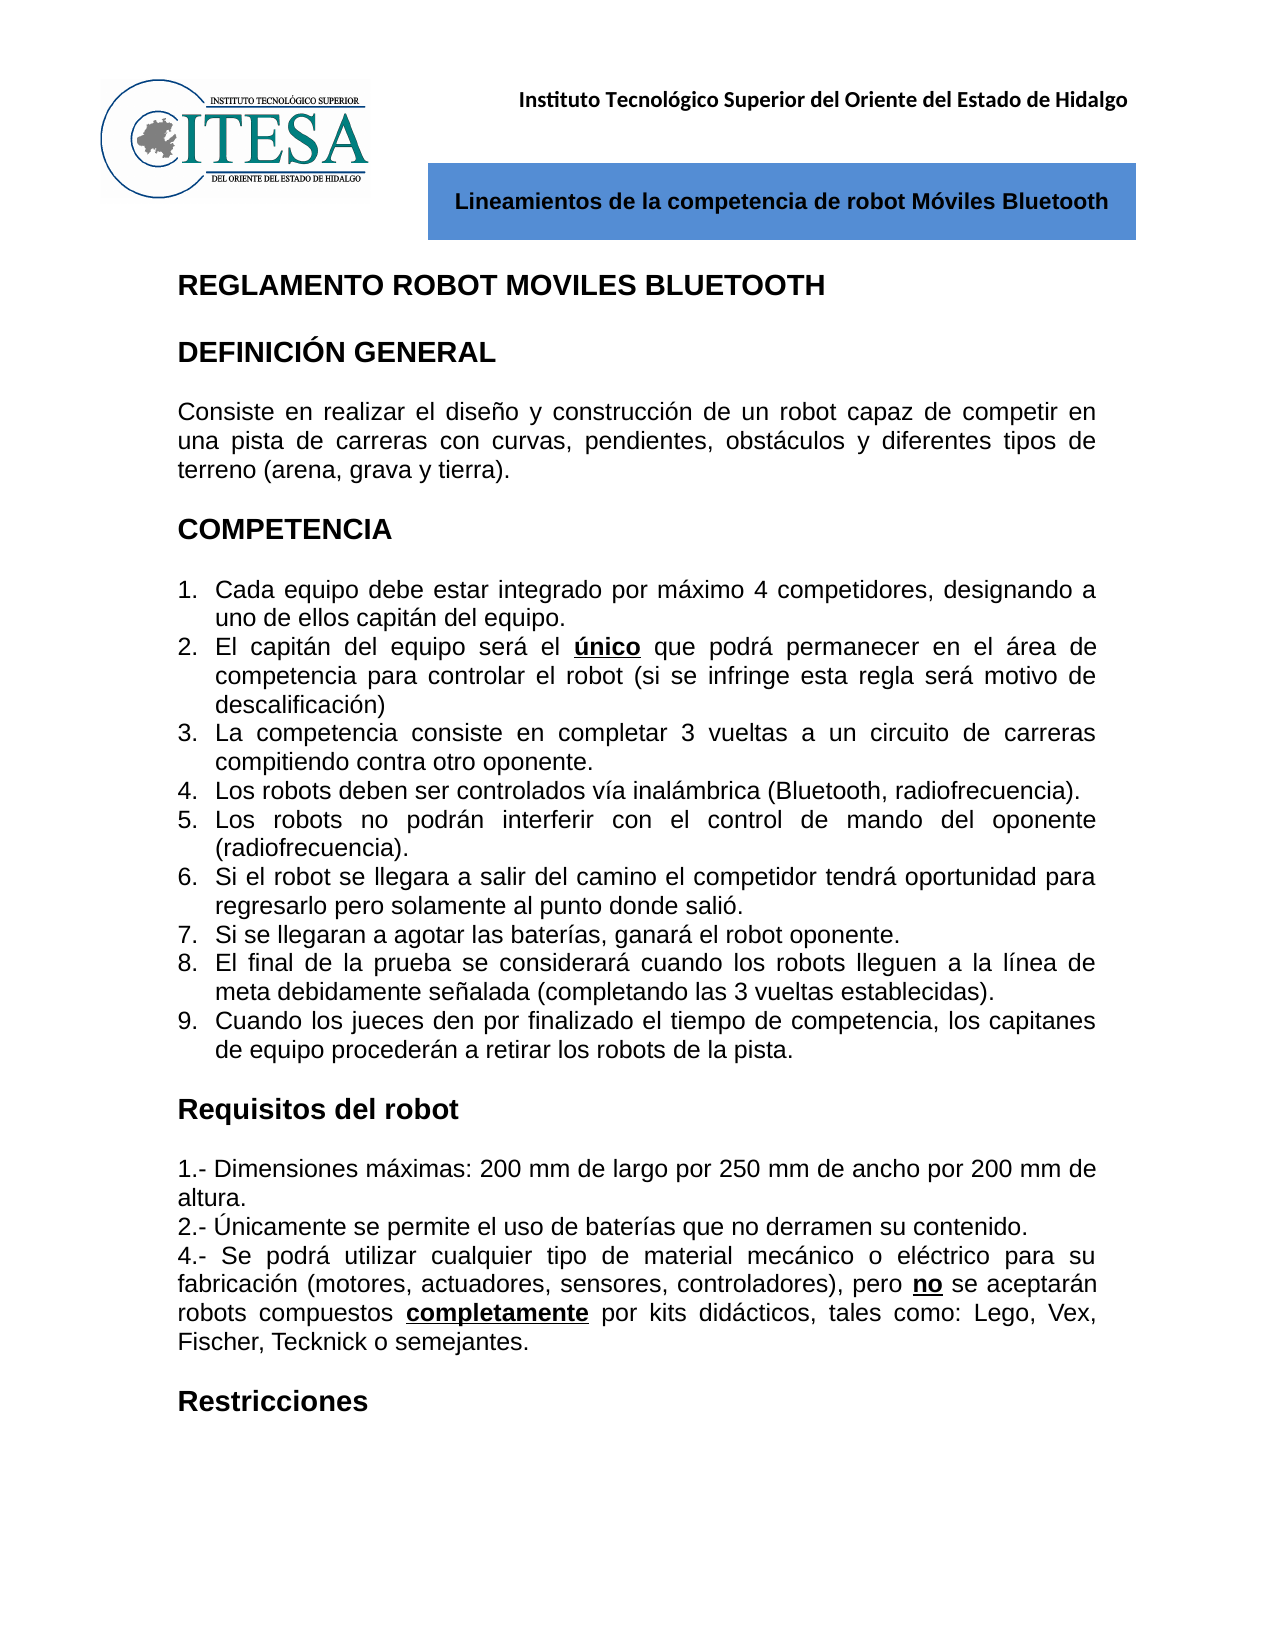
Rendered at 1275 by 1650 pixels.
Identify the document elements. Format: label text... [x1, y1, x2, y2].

list Los robots deben ser controlados vía inalámbrica (Bluetooth, radiofrecuencia). [177, 776, 1098, 805]
text 1.- Dimensiones máximas: 200 mm de largo por 250 mm de ancho por 200 mm de altura. [177, 1154, 1098, 1212]
text COMPETENCIA [177, 512, 1098, 546]
text 2.- Únicamente se permite el uso de baterías que no derramen su contenido. [177, 1212, 1098, 1241]
text DEFINICIÓN GENERAL [177, 335, 1098, 369]
list Si se llegaran a agotar las baterías, ganará el robot oponente. [177, 920, 1098, 948]
list El final de la prueba se considerará cuando los robots lleguen a la línea de meta debidamente señalada (completando las 3 vueltas establecidas). [177, 948, 1098, 1006]
text Restricciones [177, 1384, 1098, 1418]
text 4.- Se podrá utilizar cualquier tipo de material mecánico o eléctrico para su fabricación (motores, actuadores, sensores, controladores), pero no se aceptarán robots compuestos completamente por kits didácticos, tales como: Lego, Vex, Fischer, Tecknick o semejantes. [177, 1241, 1098, 1356]
list Cuando los jueces den por finalizado el tiempo de competencia, los capitanes de equipo procederán a retirar los robots de la pista. [177, 1006, 1098, 1063]
list Cada equipo debe estar integrado por máximo 4 competidores, designando a uno de ellos capitán del equipo. [177, 575, 1098, 632]
list Los robots no podrán interferir con el control de mando del oponente (radiofrecuencia). [177, 805, 1098, 862]
list El capitán del equipo será el único que podrá permanecer en el área de competencia para controlar el robot (si se infringe esta regla será motivo de descalificación) [177, 632, 1098, 718]
list La competencia consiste en completar 3 vueltas a un circuito de carreras compitiendo contra otro oponente. [177, 718, 1098, 776]
list Si el robot se llegara a salir del camino el competidor tendrá oportunidad para regresarlo pero solamente al punto donde salió. [177, 862, 1098, 920]
text Requisitos del robot [177, 1092, 1098, 1126]
picture [100, 79, 371, 204]
text Consiste en realizar el diseño y construcción de un robot capaz de competir en una pista de carreras con curvas, pendientes, obstáculos y diferentes tipos de terreno (arena, grava y tierra). [177, 397, 1098, 484]
text REGLAMENTO ROBOT MOVILES BLUETOOTH [177, 268, 1098, 302]
